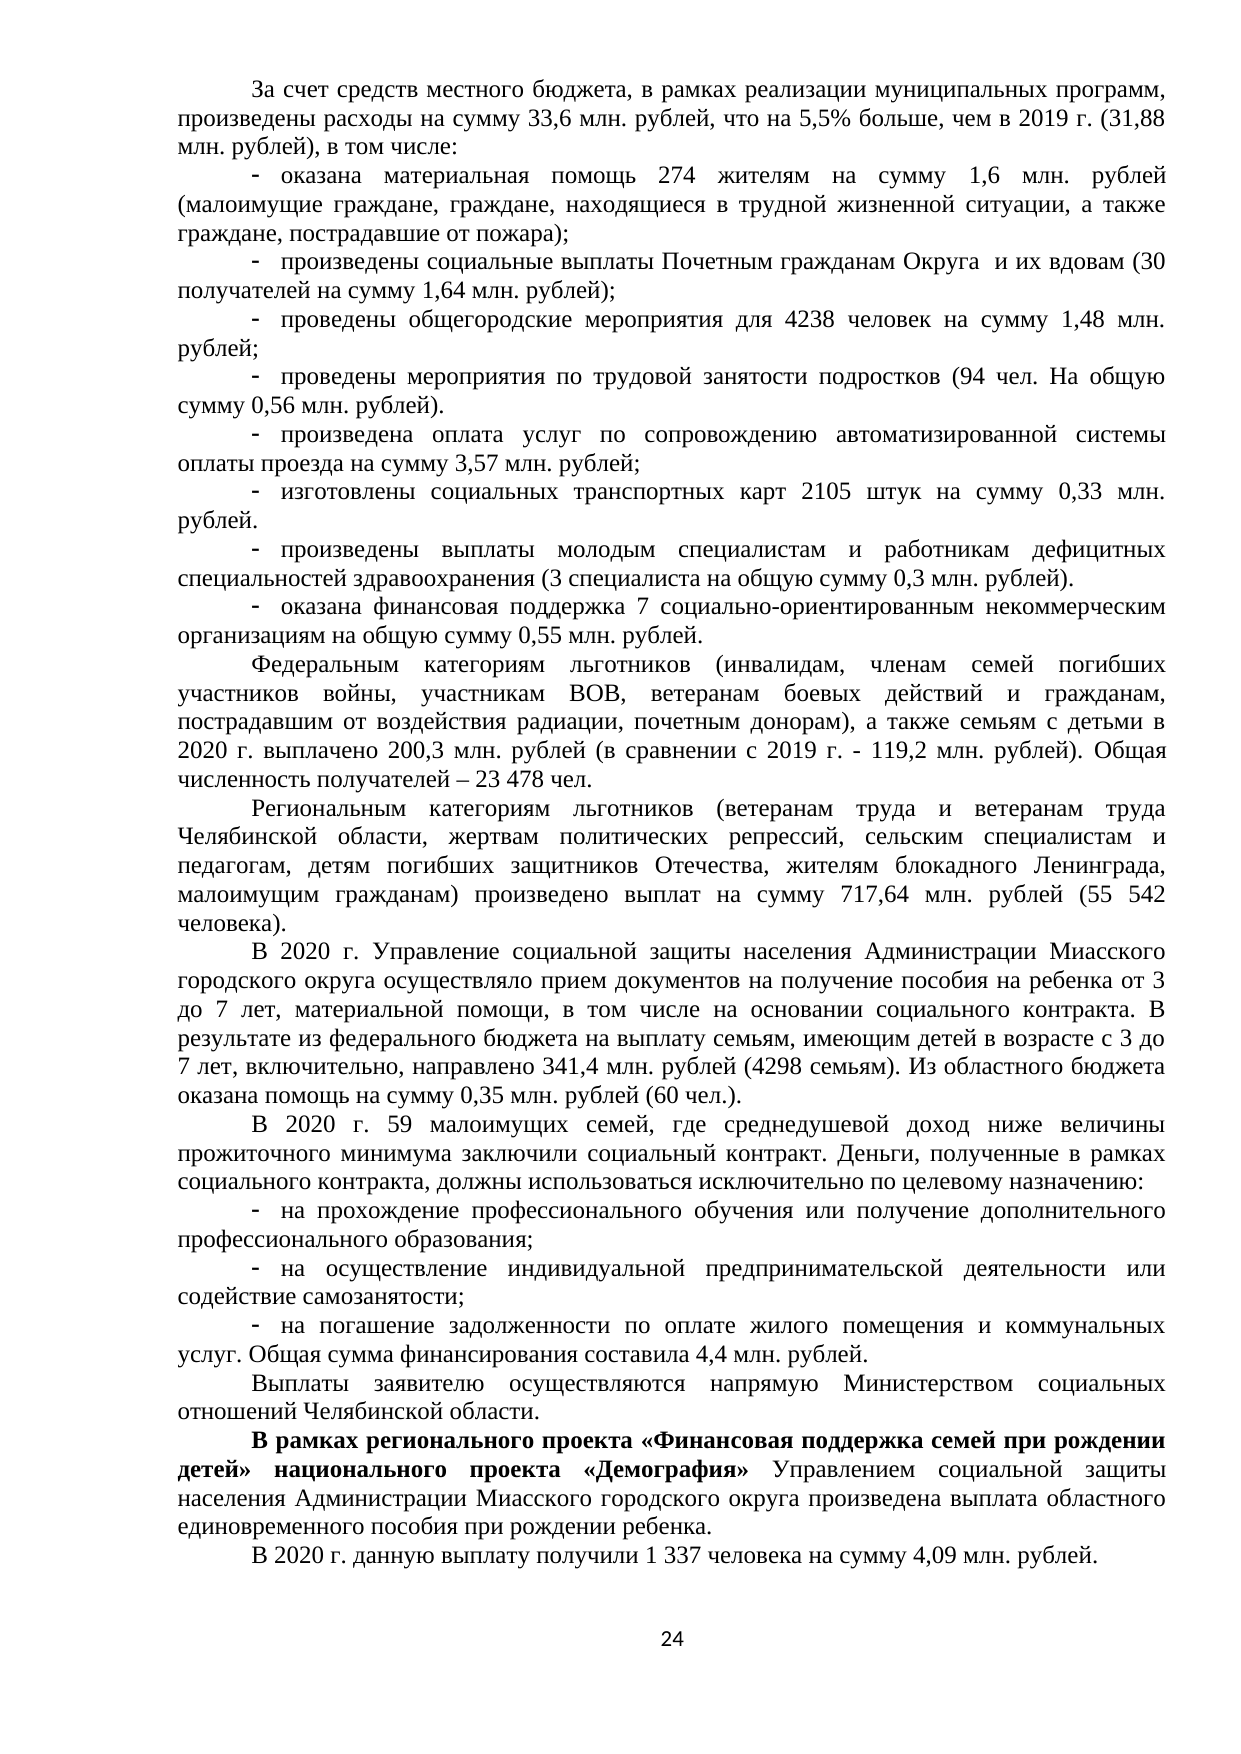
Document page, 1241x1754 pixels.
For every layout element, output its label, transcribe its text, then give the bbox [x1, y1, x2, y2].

list произведены социальные выплаты Почетным гражданам Округа и их вдовам (30 получателей на сумму 1,64 млн. рублей); [177, 246, 1167, 304]
list оказана финансовая поддержка 7 социально-ориентированным некоммерческим организациям на общую сумму 0,55 млн. рублей. [177, 591, 1167, 649]
text В 2020 г. данную выплату получили 1 337 человека на сумму 4,09 млн. рублей. [177, 1540, 1167, 1569]
list на прохождение профессионального обучения или получение дополнительного профессионального образования; [177, 1195, 1167, 1253]
text В 2020 г. Управление социальной защиты населения Администрации Миасского городского округа осуществляло прием документов на получение пособия на ребенка от 3 до 7 лет, материальной помощи, в том числе на основании социального контракта. В результате из федерального бюджета на выплату семьям, имеющим детей в возрасте с 3 до 7 лет, включительно, направлено 341,4 млн. рублей (4298 семьям). Из областного бюджета оказана помощь на сумму 0,35 млн. рублей (60 чел.). [177, 936, 1167, 1109]
text Выплаты заявителю осуществляются напрямую Министерством социальных отношений Челябинской области. [177, 1368, 1167, 1425]
text В рамках регионального проекта «Финансовая поддержка семей при рождении детей» национального проекта «Демография» Управлением социальной защиты населения Администрации Миасского городского округа произведена выплата областного единовременного пособия при рождении ребенка. [177, 1425, 1167, 1540]
list на погашение задолженности по оплате жилого помещения и коммунальных услуг. Общая сумма финансирования составила 4,4 млн. рублей. [177, 1310, 1167, 1368]
list оказана материальная помощь 274 жителям на сумму 1,6 млн. рублей (малоимущие граждане, граждане, находящиеся в трудной жизненной ситуации, а также граждане, пострадавшие от пожара); [177, 160, 1167, 246]
list произведены выплаты молодым специалистам и работникам дефицитных специальностей здравоохранения (3 специалиста на общую сумму 0,3 млн. рублей). [177, 534, 1167, 591]
list проведены общегородские мероприятия для 4238 человек на сумму 1,48 млн. рублей; [177, 304, 1167, 361]
text Региональным категориям льготников (ветеранам труда и ветеранам труда Челябинской области, жертвам политических репрессий, сельским специалистам и педагогам, детям погибших защитников Отечества, жителям блокадного Ленинграда, малоимущим гражданам) произведено выплат на сумму 717,64 млн. рублей (55 542 человека). [177, 793, 1167, 936]
text В 2020 г. 59 малоимущих семей, где среднедушевой доход ниже величины прожиточного минимума заключили социальный контракт. Деньги, полученные в рамках социального контракта, должны использоваться исключительно по целевому назначению: [177, 1109, 1167, 1195]
list на осуществление индивидуальной предпринимательской деятельности или содействие самозанятости; [177, 1253, 1167, 1310]
list произведена оплата услуг по сопровождению автоматизированной системы оплаты проезда на сумму 3,57 млн. рублей; [177, 419, 1167, 476]
text Федеральным категориям льготников (инвалидам, членам семей погибших участников войны, участникам ВОВ, ветеранам боевых действий и гражданам, пострадавшим от воздействия радиации, почетным донорам), а также семьям с детьми в 2020 г. выплачено 200,3 млн. рублей (в сравнении с 2019 г. - 119,2 млн. рублей). Общая численность получателей – 23 478 чел. [177, 649, 1167, 793]
text За счет средств местного бюджета, в рамках реализации муниципальных программ, произведены расходы на сумму 33,6 млн. рублей, что на 5,5% больше, чем в 2019 г. (31,88 млн. рублей), в том числе: [177, 74, 1167, 160]
list изготовлены социальных транспортных карт 2105 штук на сумму 0,33 млн. рублей. [177, 476, 1167, 534]
list проведены мероприятия по трудовой занятости подростков (94 чел. На общую сумму 0,56 млн. рублей). [177, 361, 1167, 419]
